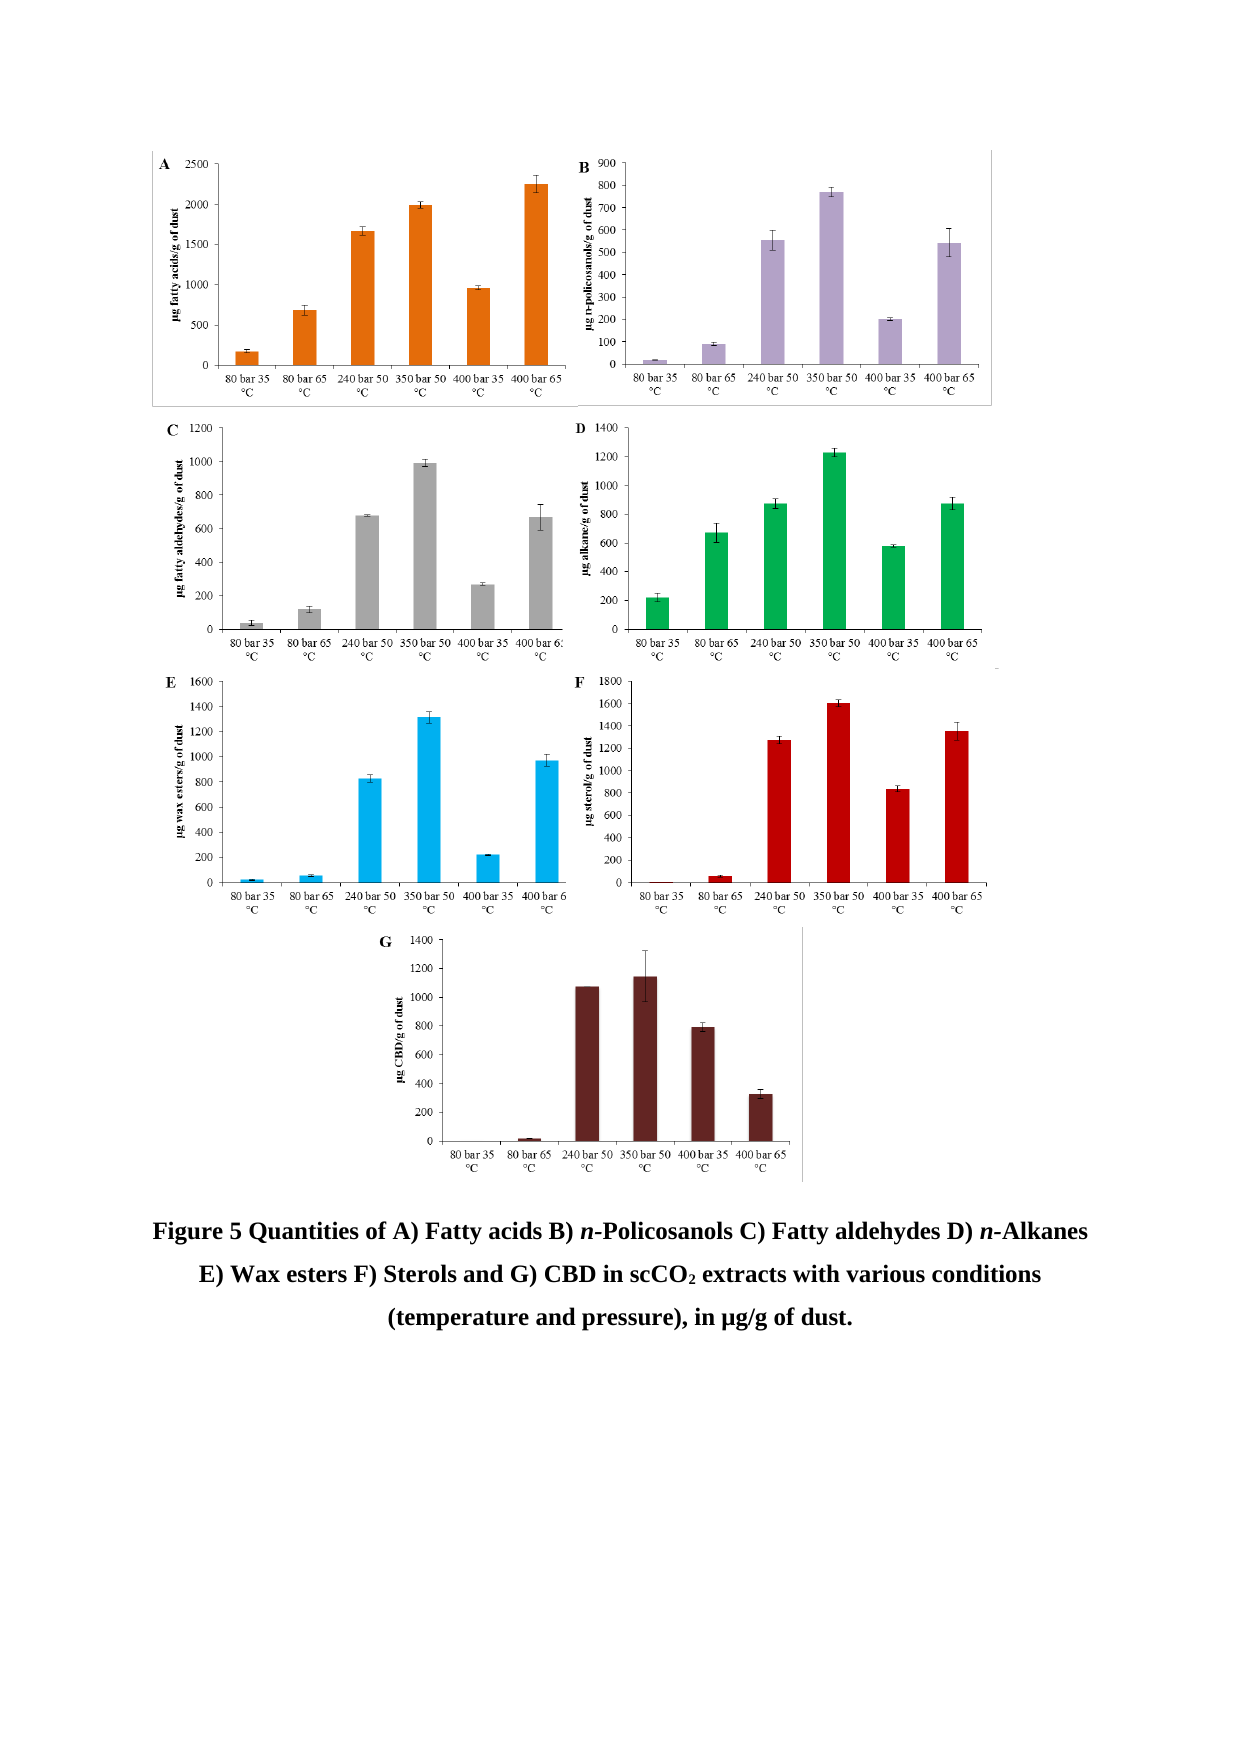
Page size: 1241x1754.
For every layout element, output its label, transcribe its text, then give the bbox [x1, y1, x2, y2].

text Figure 5 Quantities of A) Fatty acids B) n-Policosanols C) Fatty aldehydes D) n-Alkanes E) Wax esters F) Sterols and G) CBD in scCO2 extracts with various conditions (temperature and pressure), in μg/g of dust. [150, 1216, 1090, 1331]
picture [150, 150, 999, 1182]
